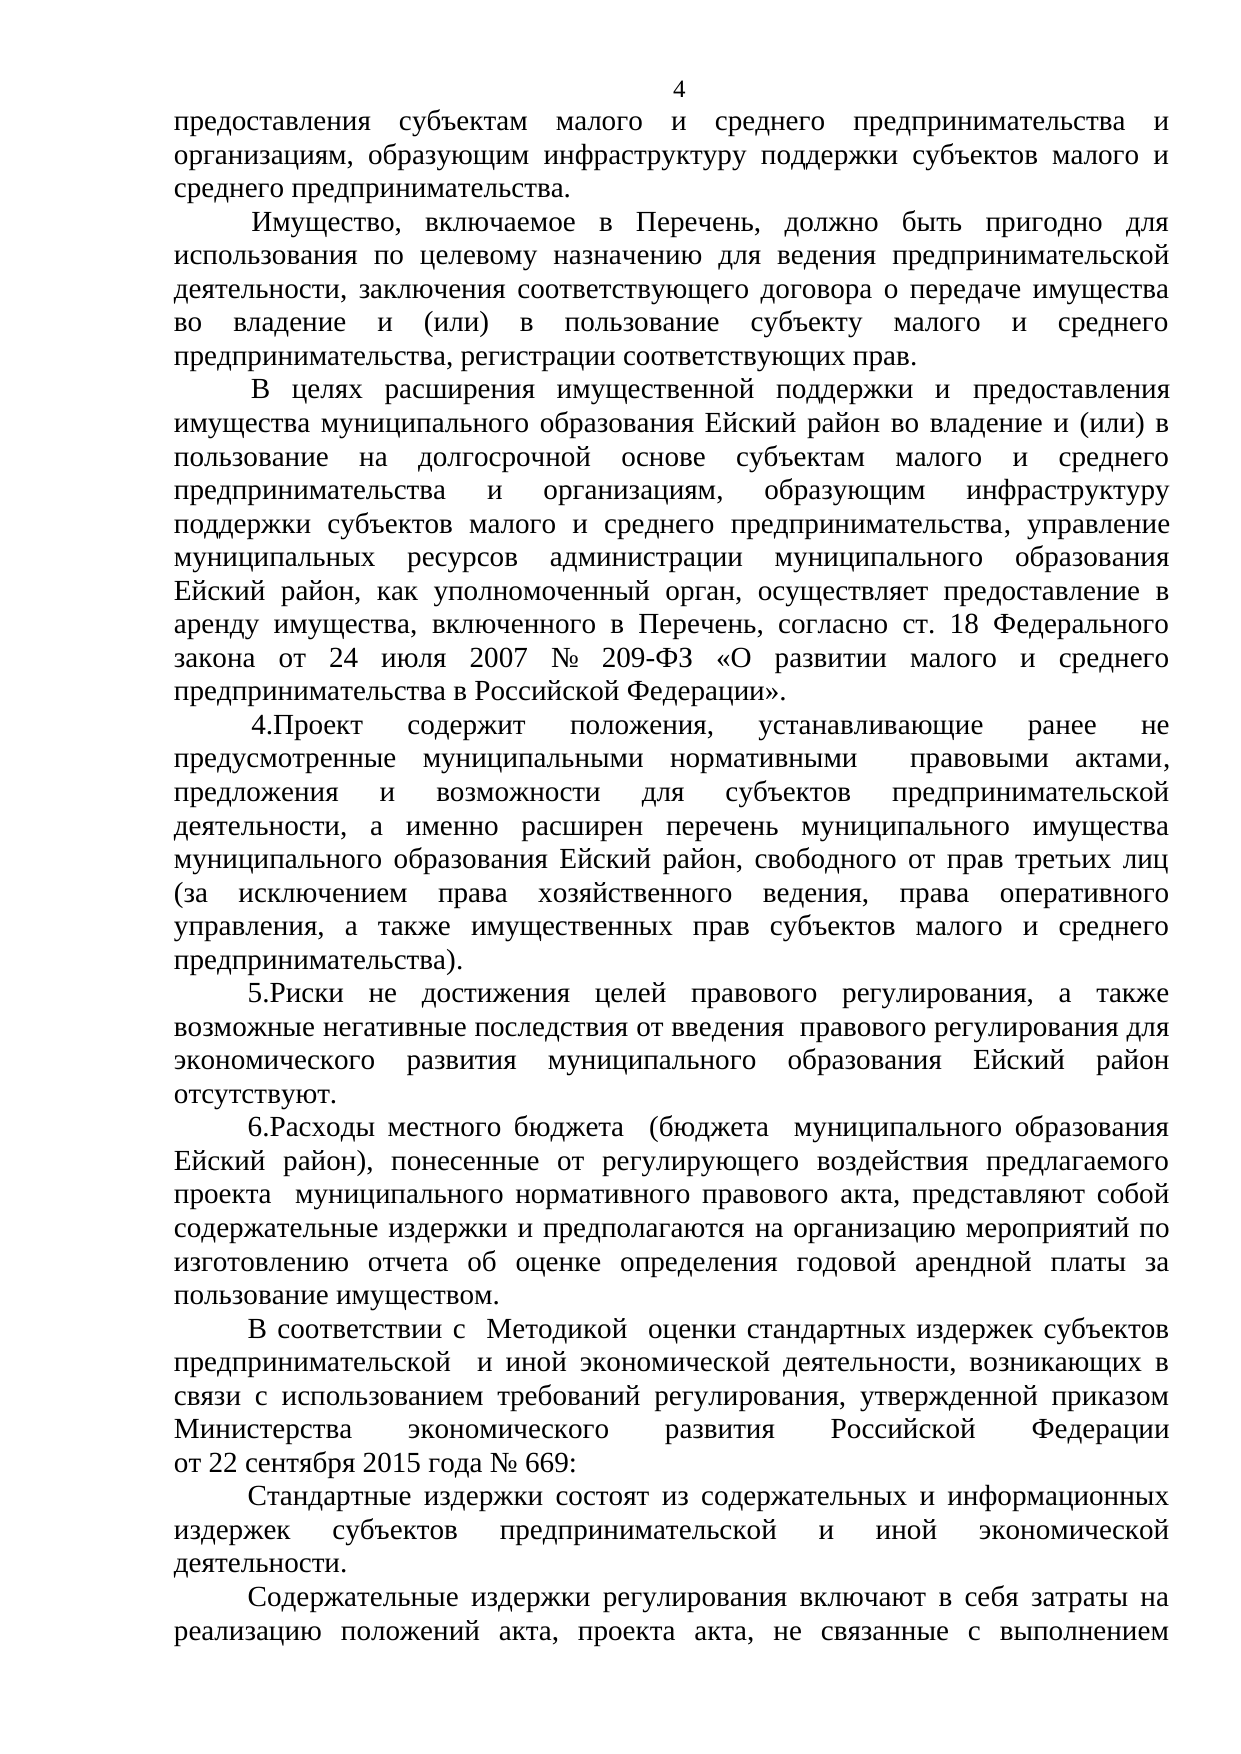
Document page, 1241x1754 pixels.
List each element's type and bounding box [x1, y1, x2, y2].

table_header [163, 103, 1181, 1646]
